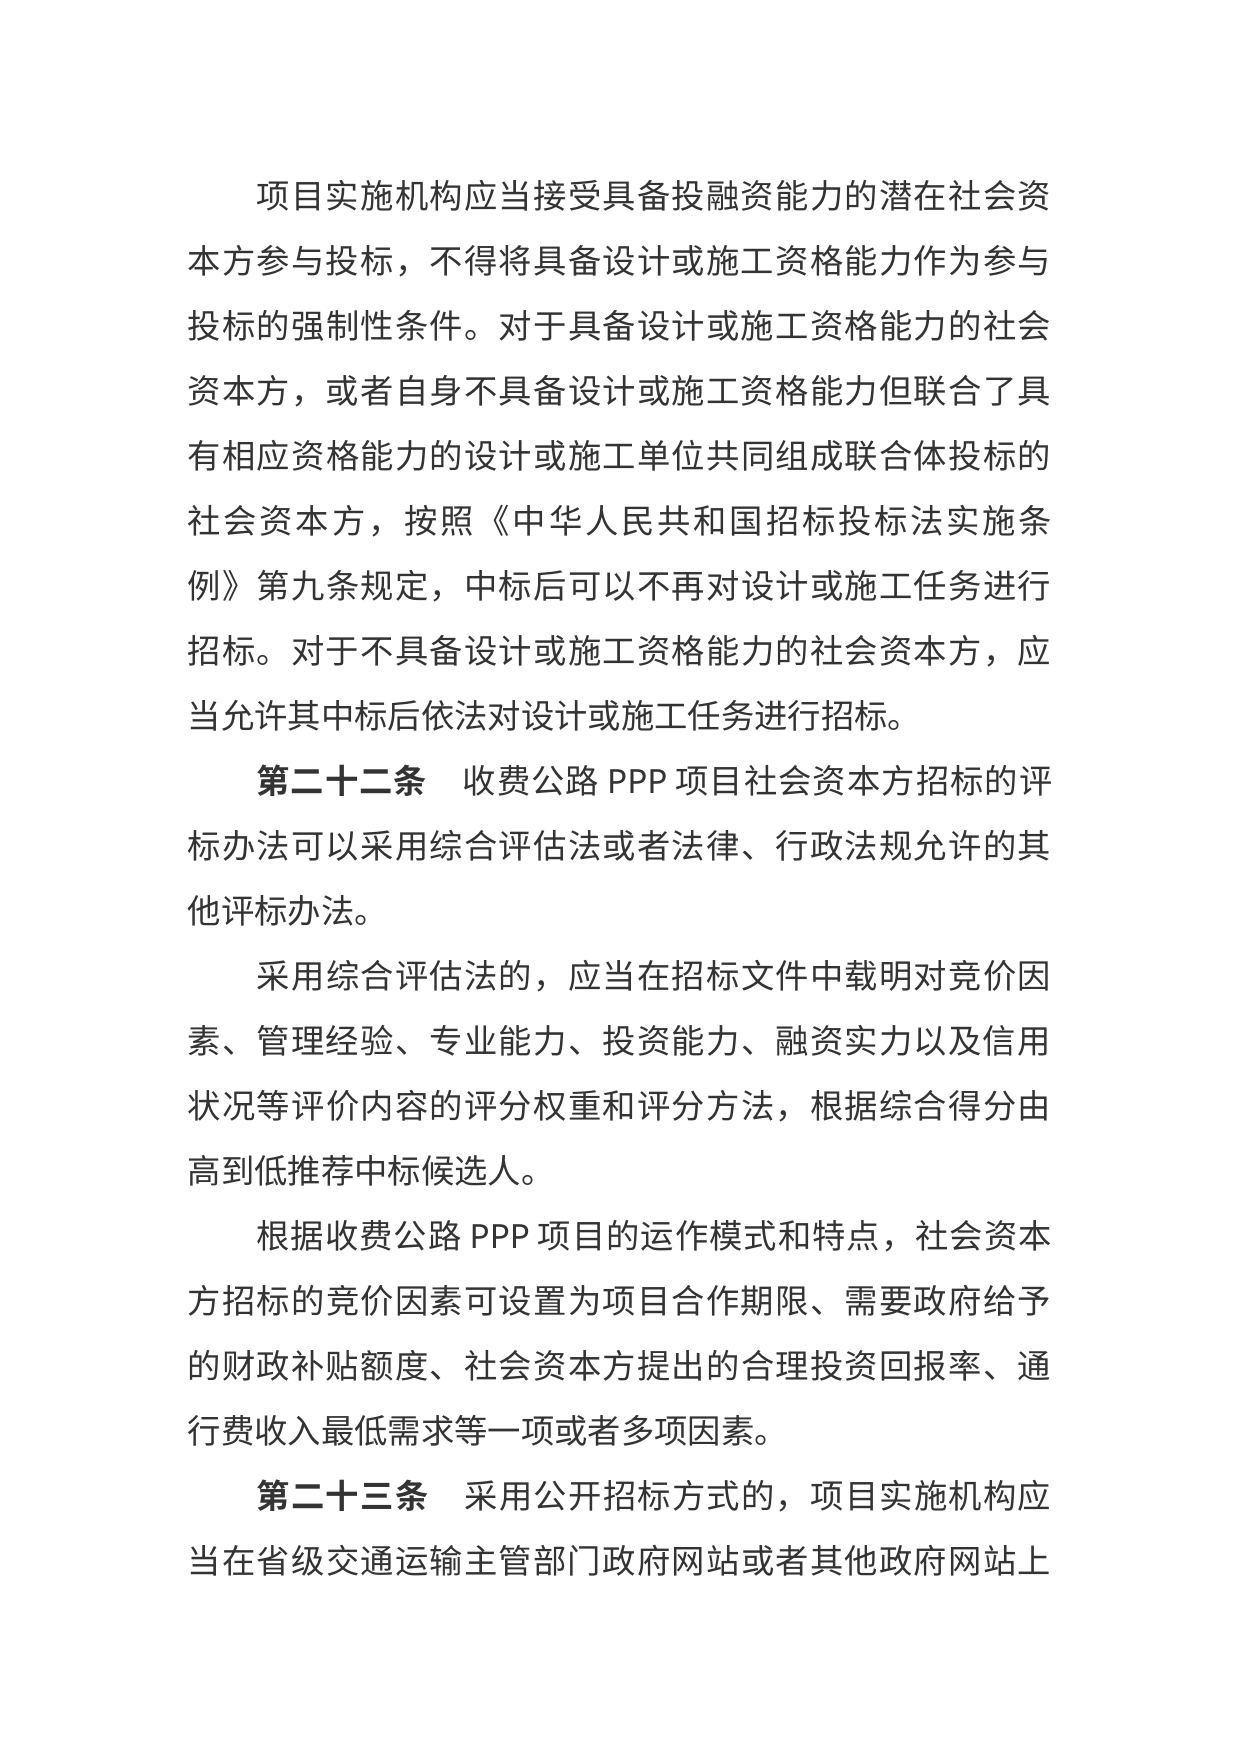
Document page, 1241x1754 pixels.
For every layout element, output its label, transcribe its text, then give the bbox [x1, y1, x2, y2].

text 项目实施机构应当接受具备投融资能力的潜在社会资本方参与投标，不得将具备设计或施工资格能力作为参与投标的强制性条件。对于具备设计或施工资格能力的社会资本方，或者自身不具备设计或施工资格能力但联合了具有相应资格能力的设计或施工单位共同组成联合体投标的社会资本方，按照《中华人民共和国招标投标法实施条例》第九条规定，中标后可以不再对设计或施工任务进行招标。对于不具备设计或施工资格能力的社会资本方，应当允许其中标后依法对设计或施工任务进行招标。 [187, 162, 1053, 747]
text 根据收费公路PPP项目的运作模式和特点，社会资本方招标的竞价因素可设置为项目合作期限、需要政府给予的财政补贴额度、社会资本方提出的合理投资回报率、通行费收入最低需求等一项或者多项因素。 [187, 1202, 1053, 1462]
text 采用综合评估法的，应当在招标文件中载明对竞价因素、管理经验、专业能力、投资能力、融资实力以及信用状况等评价内容的评分权重和评分方法，根据综合得分由高到低推荐中标候选人。 [187, 942, 1053, 1202]
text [187, 1462, 1053, 1592]
text 第二十二条 收费公路PPP项目社会资本方招标的评标办法可以采用综合评估法或者法律、行政法规允许的其他评标办法。 [187, 747, 1053, 942]
